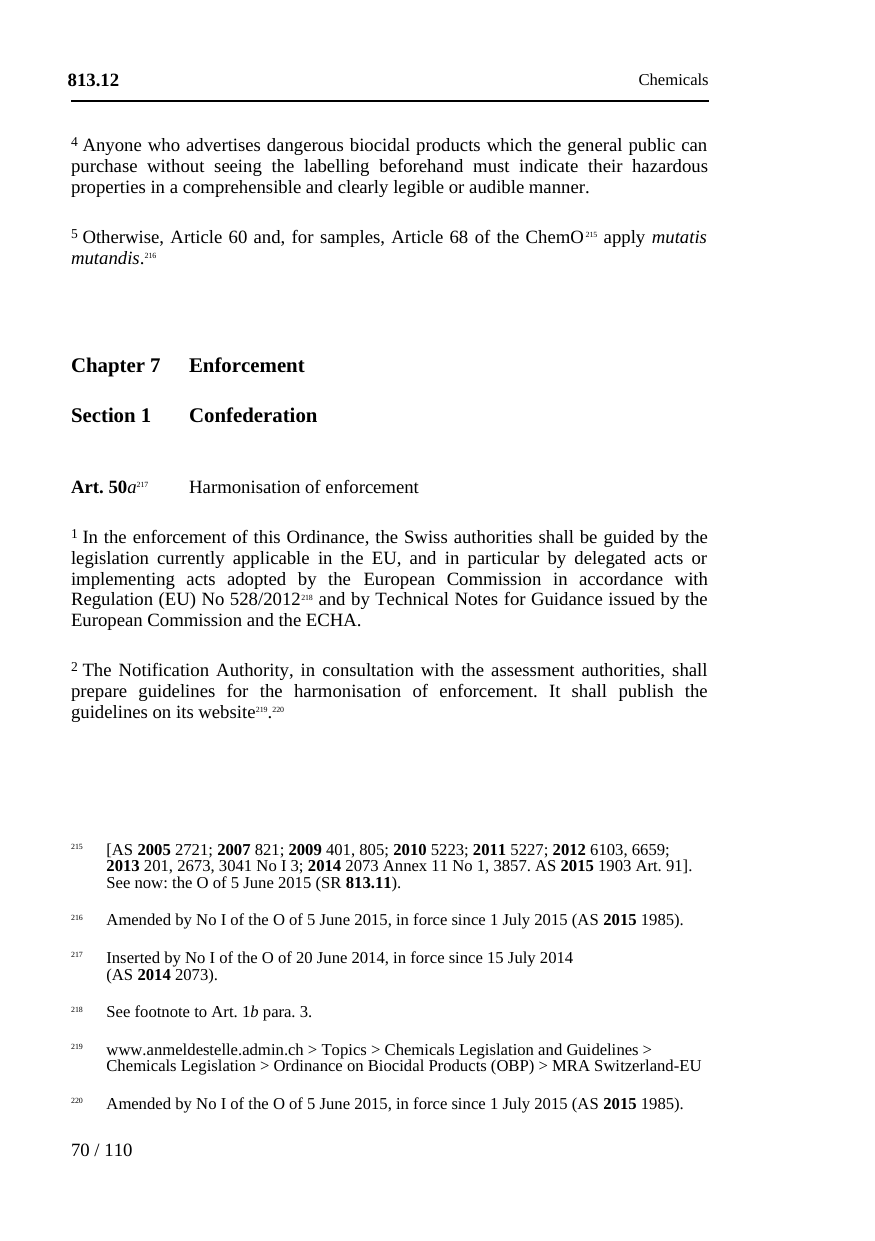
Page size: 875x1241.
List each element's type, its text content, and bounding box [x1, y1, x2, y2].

subtitle Section 1 Confederation [71, 406, 709, 427]
text 2 The Notification Authority, in consultation with the assessment authorities, shall prepare guidelines for the harmonisation of enforcement. It shall publish the guidelines on its website. [71, 660, 709, 722]
text 1 In the enforcement of this Ordinance, the Swiss authorities shall be guided by the legislation currently applicable in the EU, and in particular by delegated acts or implementing acts adopted by the European Commission in accordance with Regulation (EU) No 528/2012 and by Technical Notes for Guidance issued by the European Commission and the ECHA. [71, 527, 709, 631]
text 5 Otherwise, Article 60 and, for samples, Article 68 of the ChemO apply mutatis mutandis. [71, 227, 709, 268]
text 4 Anyone who advertises dangerous biocidal products which the general public can purchase without seeing the labelling beforehand must indicate their hazardous properties in a comprehensible and clearly legible or audible manner. [71, 135, 709, 197]
subtitle Art. 50a Harmonisation of enforcement [71, 477, 709, 497]
subtitle Chapter 7 Enforcement [71, 356, 709, 377]
